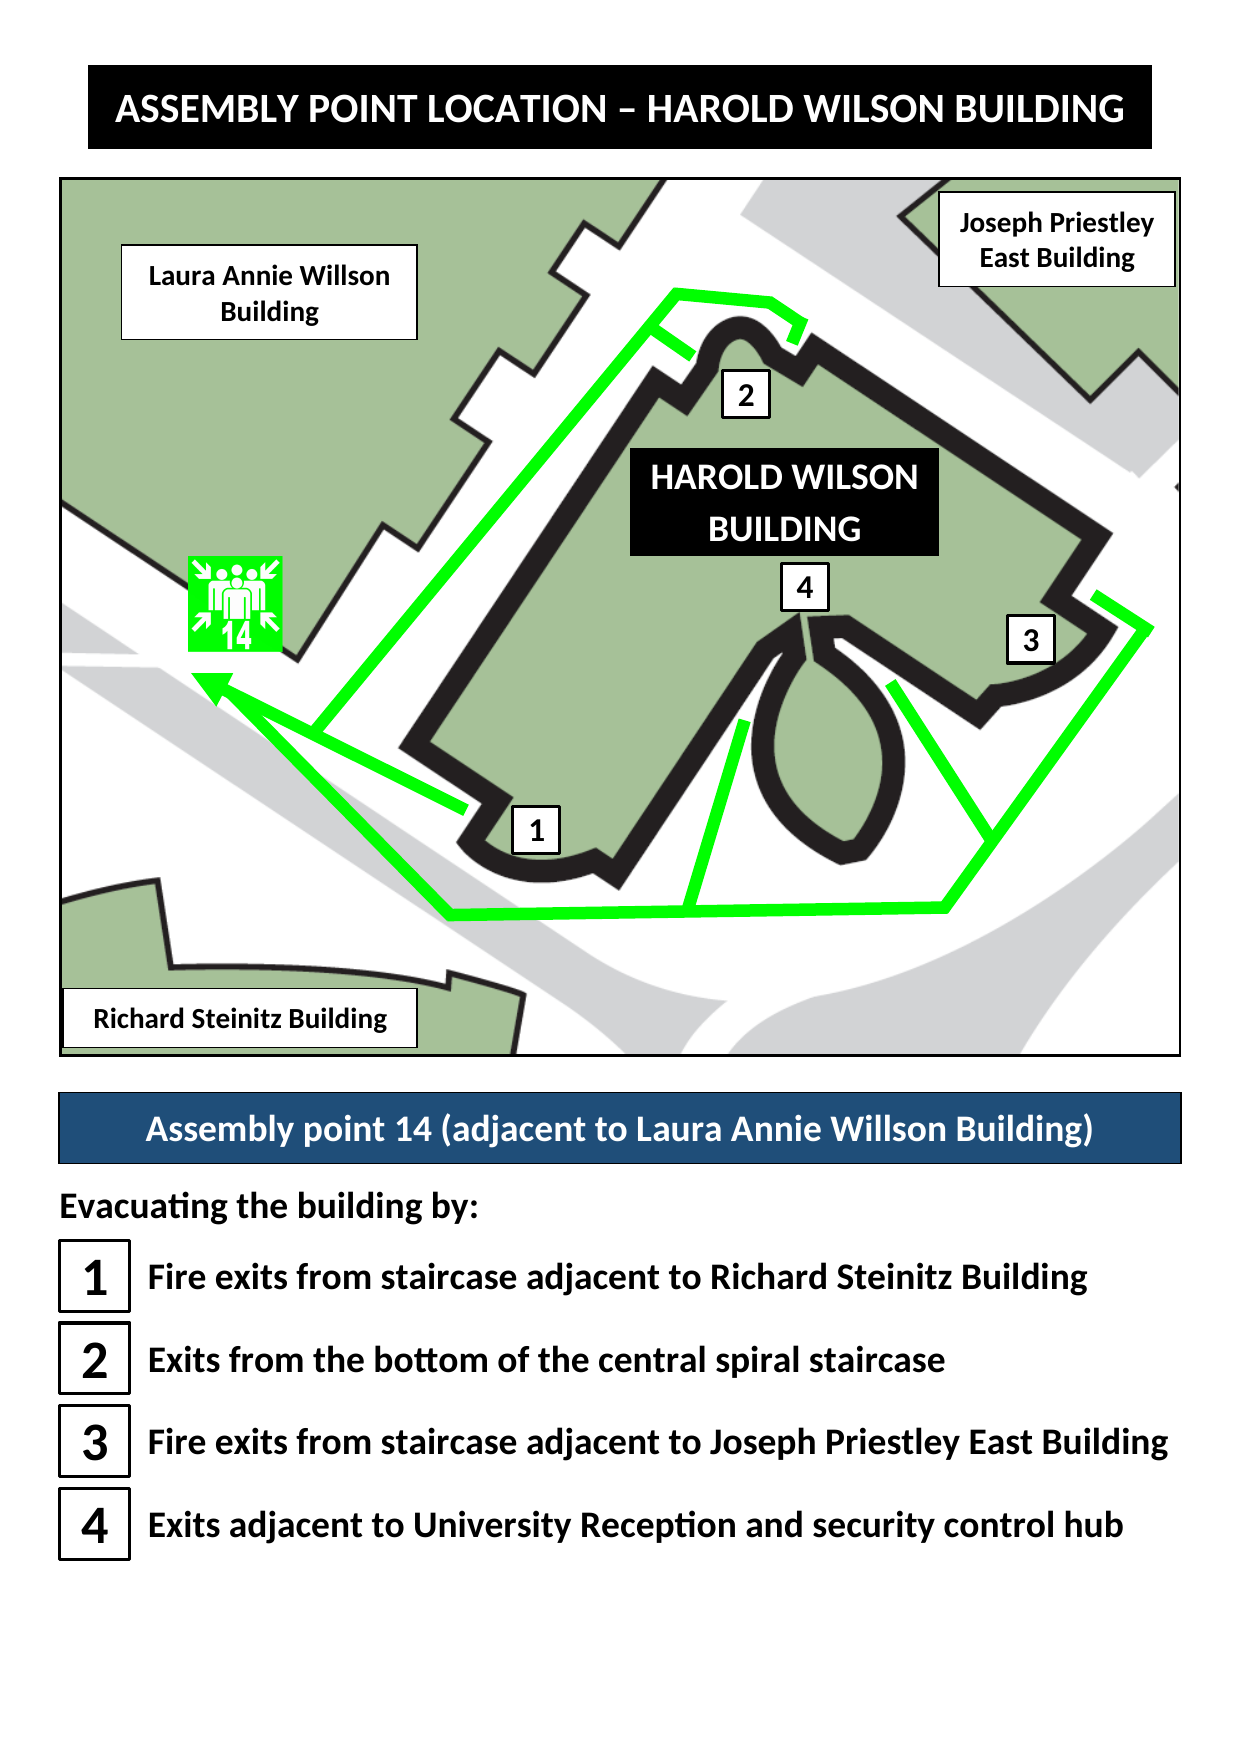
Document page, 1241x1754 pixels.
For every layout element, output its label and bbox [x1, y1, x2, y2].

picture [62, 180, 1179, 1054]
